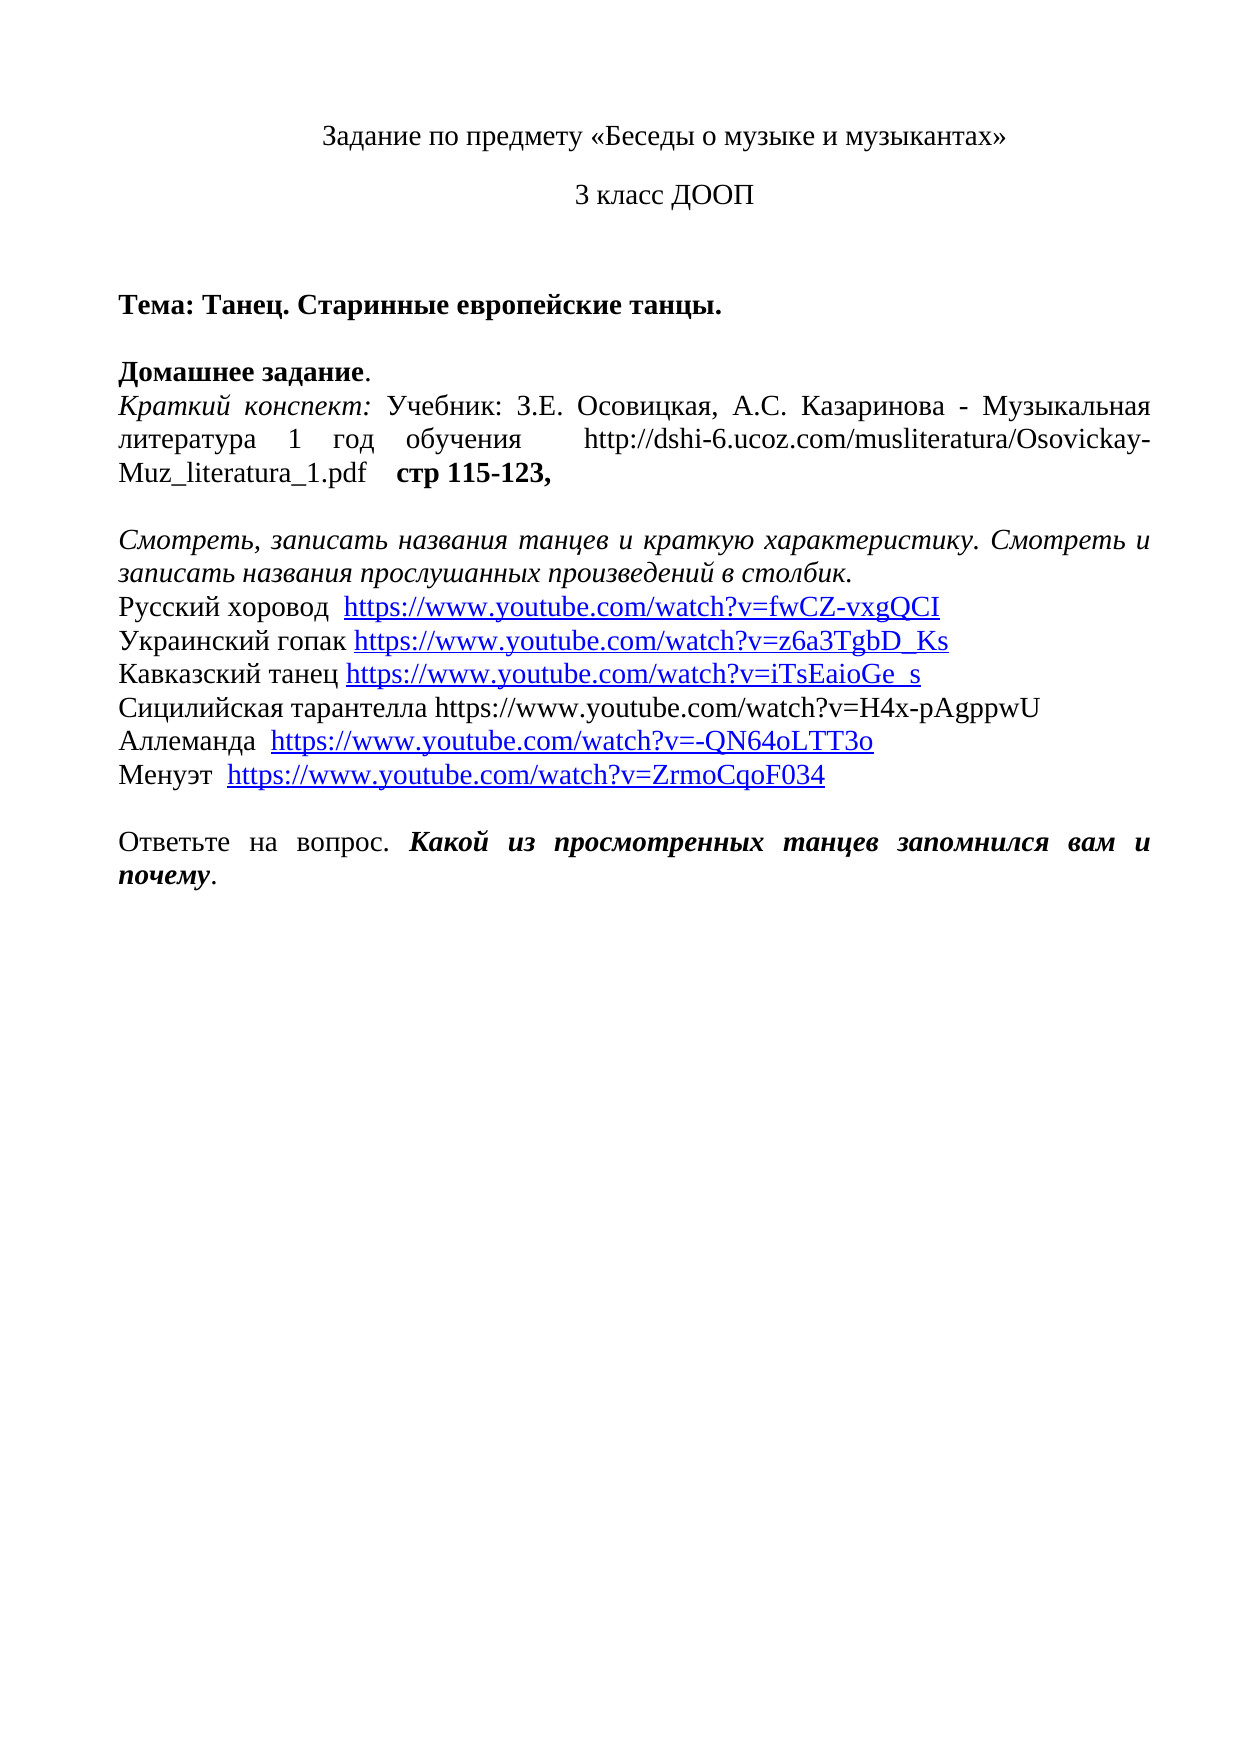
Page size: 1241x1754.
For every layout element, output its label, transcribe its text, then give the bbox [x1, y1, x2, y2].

text Русский хоровод https://www.youtube.com/watch?v=fwCZ-vxgQCI [118, 589, 1152, 623]
text Сицилийская тарантелла https://www.youtube.com/watch?v=H4x-pAgppwU [118, 690, 1152, 723]
text Домашнее задание. [118, 354, 1152, 388]
text Менуэт https://www.youtube.com/watch?v=ZrmoCqoF034 [118, 757, 1152, 790]
text Краткий конспект: Учебник: З.Е. Осовицкая, А.С. Казаринова - Музыкальная литература 1 год обучения http://dshi-6.ucoz.com/musliteratura/Osovickay-Muz_literatura_1.pdf стр 115-123, [118, 388, 1152, 488]
text 3 класс ДООП [177, 177, 1152, 211]
text Аллеманда https://www.youtube.com/watch?v=-QN64oLTT3o [118, 723, 1152, 757]
text Задание по предмету «Беседы о музыке и музыкантах» [177, 118, 1152, 152]
text Тема: Танец. Старинные европейские танцы. [118, 287, 1152, 321]
text Кавказский танец https://www.youtube.com/watch?v=iTsEaioGe_s [118, 656, 1152, 690]
text Ответьте на вопрос. Какой из просмотренных танцев запомнился вам и почему. [118, 824, 1152, 891]
text Украинский гопак https://www.youtube.com/watch?v=z6a3TgbD_Ks [118, 623, 1152, 656]
text Смотреть, записать названия танцев и краткую характеристику. Смотреть и записать названия прослушанных произведений в столбик. [118, 522, 1152, 589]
